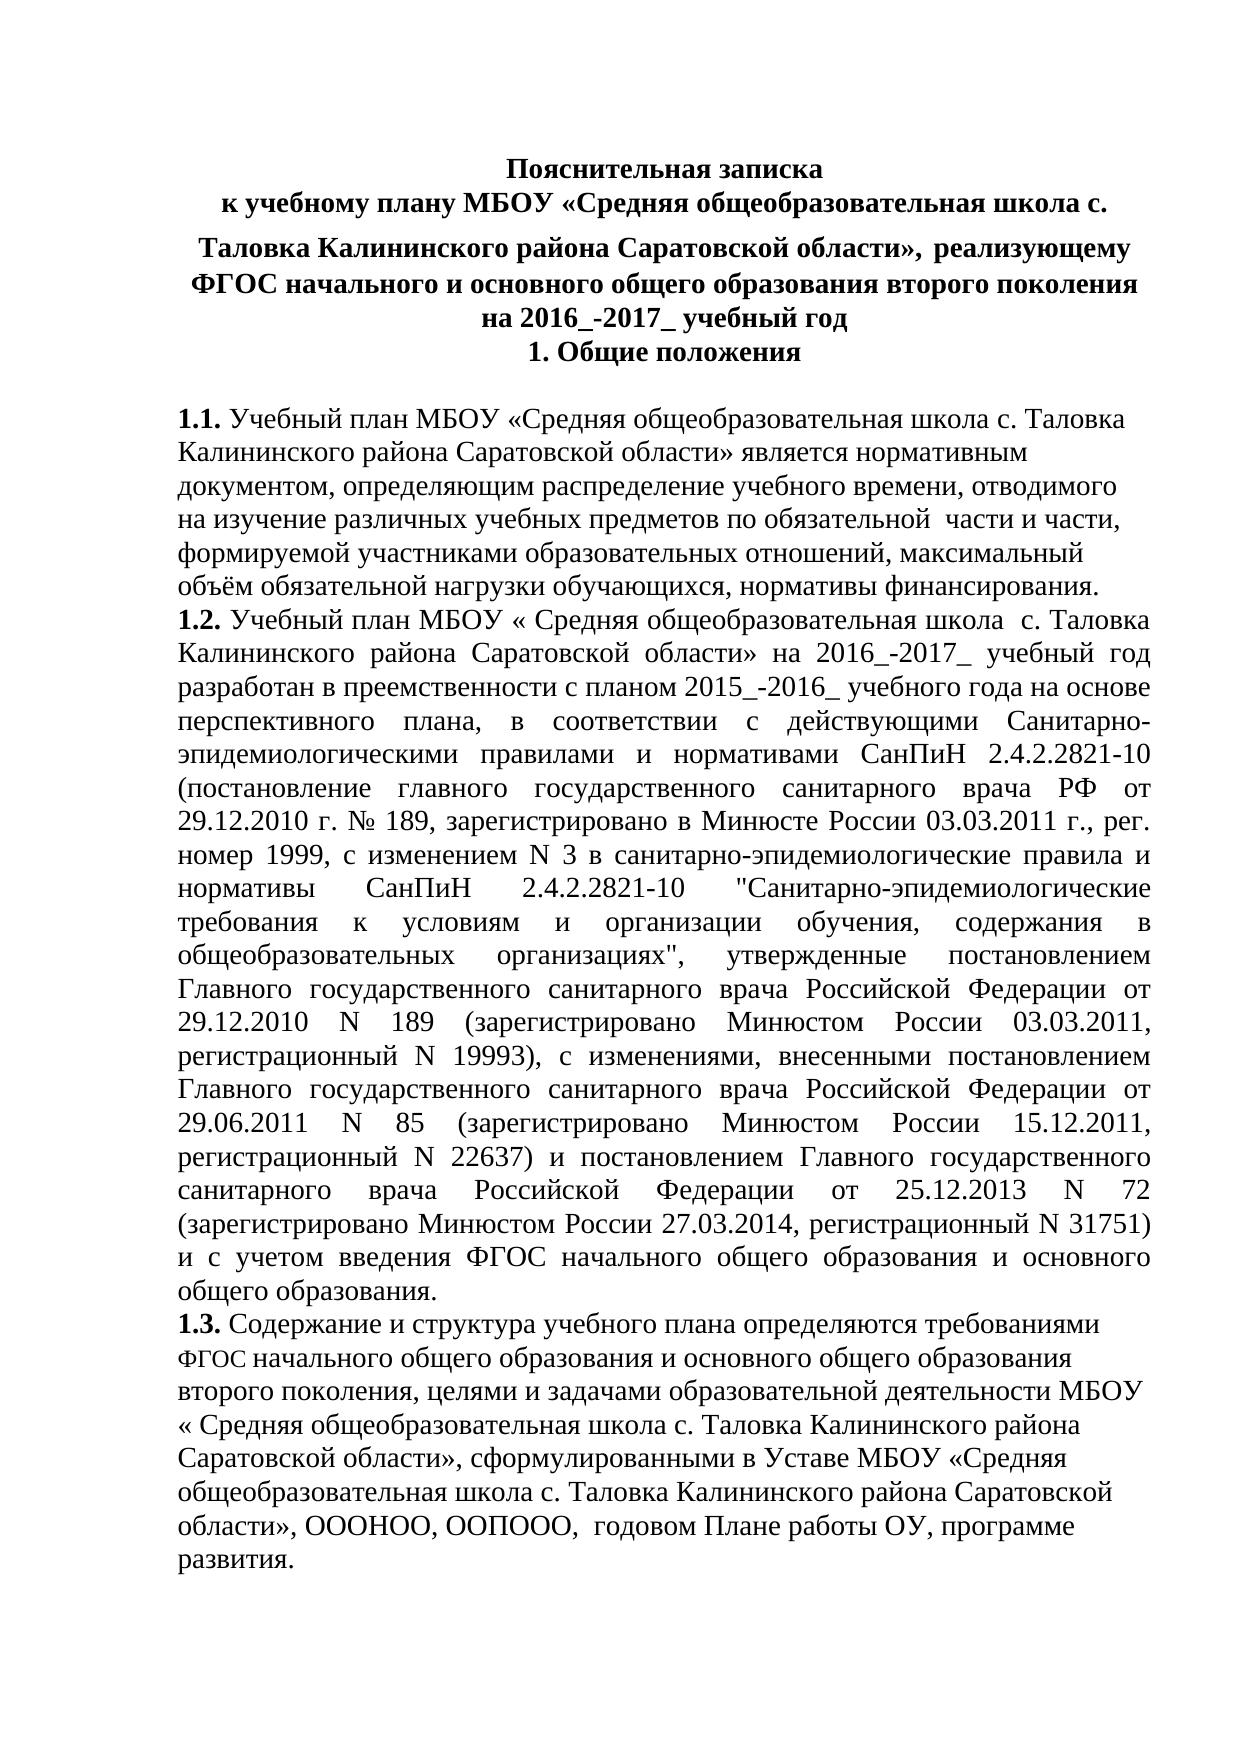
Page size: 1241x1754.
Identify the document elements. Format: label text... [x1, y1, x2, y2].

text к учебному плану МБОУ «Средняя общеобразовательная школа с. Таловка Калининского района Саратовской области», реализующему ФГОС начального и основного общего образования второго поколения [177, 185, 1152, 300]
text на 2016_-2017_ учебный год [177, 300, 1152, 334]
text Пояснительная записка [177, 152, 1152, 185]
text 1.1. Учебный план МБОУ «Средняя общеобразовательная школа с. Таловка Калининского района Саратовской области» является нормативным документом, определяющим распределение учебного времени, отводимого на изучение различных учебных предметов по обязательной части и части, формируемой участниками образовательных отношений, максимальный объём обязательной нагрузки обучающихся, нормативы финансирования. [177, 401, 1152, 602]
text 1.2. Учебный план МБОУ « Средняя общеобразовательная школа с. Таловка Калининского района Саратовской области» на 2016_-2017_ учебный год разработан в преемственности с планом 2015_-2016_ учебного года на основе перспективного плана, в соответствии с действующими Санитарно-эпидемиологическими правилами и нормативами СанПиН 2.4.2.2821-10 (постановление главного государственного санитарного врача РФ от 29.12.2010 г. № 189, зарегистрировано в Минюсте России 03.03.2011 г., рег. номер 1999, с изменением N 3 в санитарно-эпидемиологические правила и нормативы СанПиН 2.4.2.2821-10 "Санитарно-эпидемиологические требования к условиям и организации обучения, содержания в общеобразовательных организациях", утвержденные постановлением Главного государственного санитарного врача Российской Федерации от 29.12.2010 N 189 (зарегистрировано Минюстом России 03.03.2011, регистрационный N 19993), с изменениями, внесенными постановлением Главного государственного санитарного врача Российской Федерации от 29.06.2011 N 85 (зарегистрировано Минюстом России 15.12.2011, регистрационный N 22637) и постановлением Главного государственного санитарного врача Российской Федерации от 25.12.2013 N 72 (зарегистрировано Минюстом России 27.03.2014, регистрационный N 31751) и с учетом введения ФГОС начального общего образования и основного общего образования. [177, 602, 1152, 1306]
text 1. Общие положения [177, 334, 1152, 367]
text 1.3. Содержание и структура учебного плана определяются требованиями ФГОС начального общего образования и основного общего образования второго поколения, целями и задачами образовательной деятельности МБОУ « Средняя общеобразовательная школа с. Таловка Калининского района Саратовской области», сформулированными в Уставе МБОУ «Средняя общеобразовательная школа с. Таловка Калининского района Саратовской области», ОООНОО, ООПООО, годовом Плане работы ОУ, программе развития. [177, 1306, 1152, 1575]
